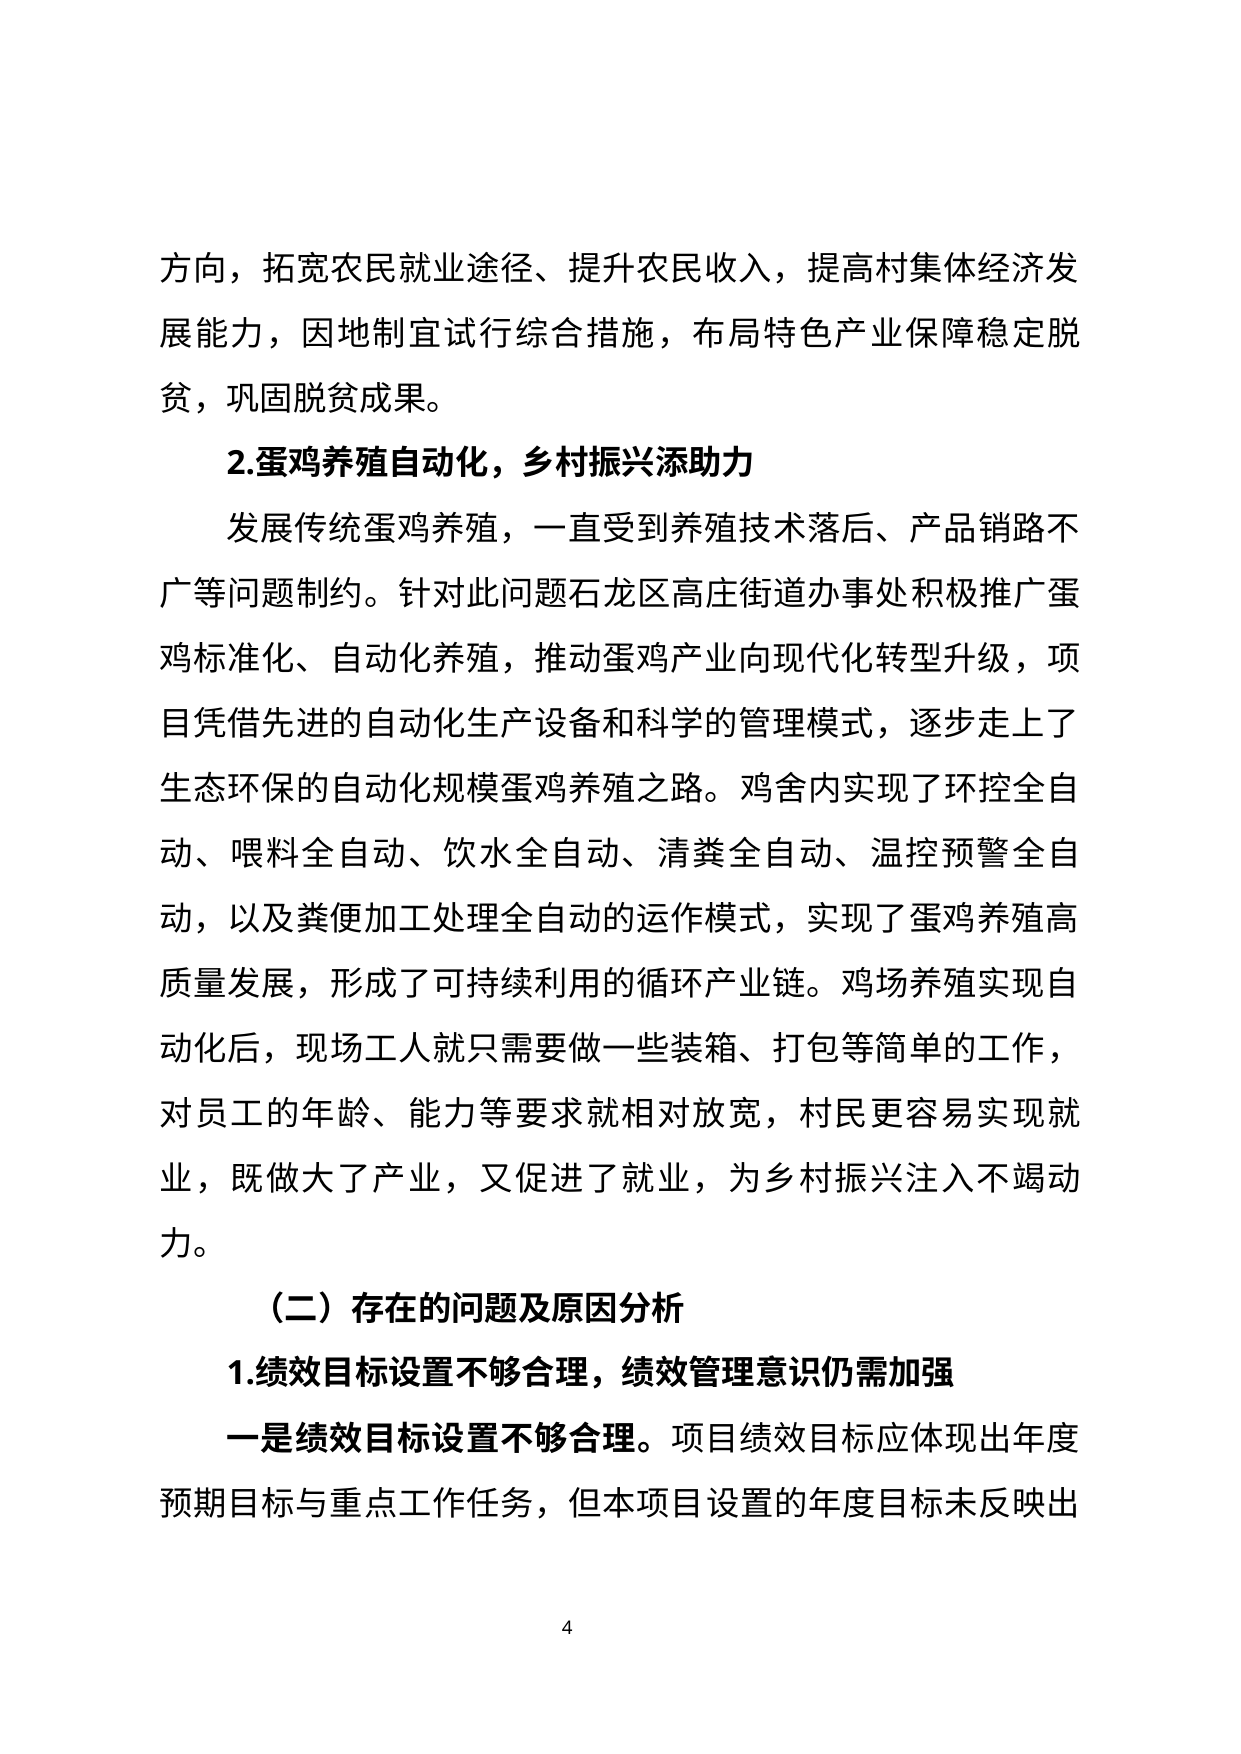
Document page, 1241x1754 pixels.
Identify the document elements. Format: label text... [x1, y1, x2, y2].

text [159, 233, 1081, 428]
subtitle 2.蛋鸡养殖自动化，乡村振兴添助力 [159, 428, 1081, 493]
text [159, 1403, 1081, 1533]
subtitle （二）存在的问题及原因分析 [159, 1273, 1081, 1338]
text 发展传统蛋鸡养殖，一直受到养殖技术落后、产品销路不广等问题制约。针对此问题石龙区高庄街道办事处积极推广蛋鸡标准化、自动化养殖，推动蛋鸡产业向现代化转型升级，项目凭借先进的自动化生产设备和科学的管理模式，逐步走上了生态环保的自动化规模蛋鸡养殖之路。鸡舍内实现了环控全自动、喂料全自动、饮水全自动、清粪全自动、温控预警全自动，以及粪便加工处理全自动的运作模式，实现了蛋鸡养殖高质量发展，形成了可持续利用的循环产业链。鸡场养殖实现自动化后，现场工人就只需要做一些装箱、打包等简单的工作，对员工的年龄、能力等要求就相对放宽，村民更容易实现就业，既做大了产业，又促进了就业，为乡村振兴注入不竭动力。 [159, 493, 1081, 1273]
subtitle 1.绩效目标设置不够合理，绩效管理意识仍需加强 [159, 1338, 1081, 1403]
